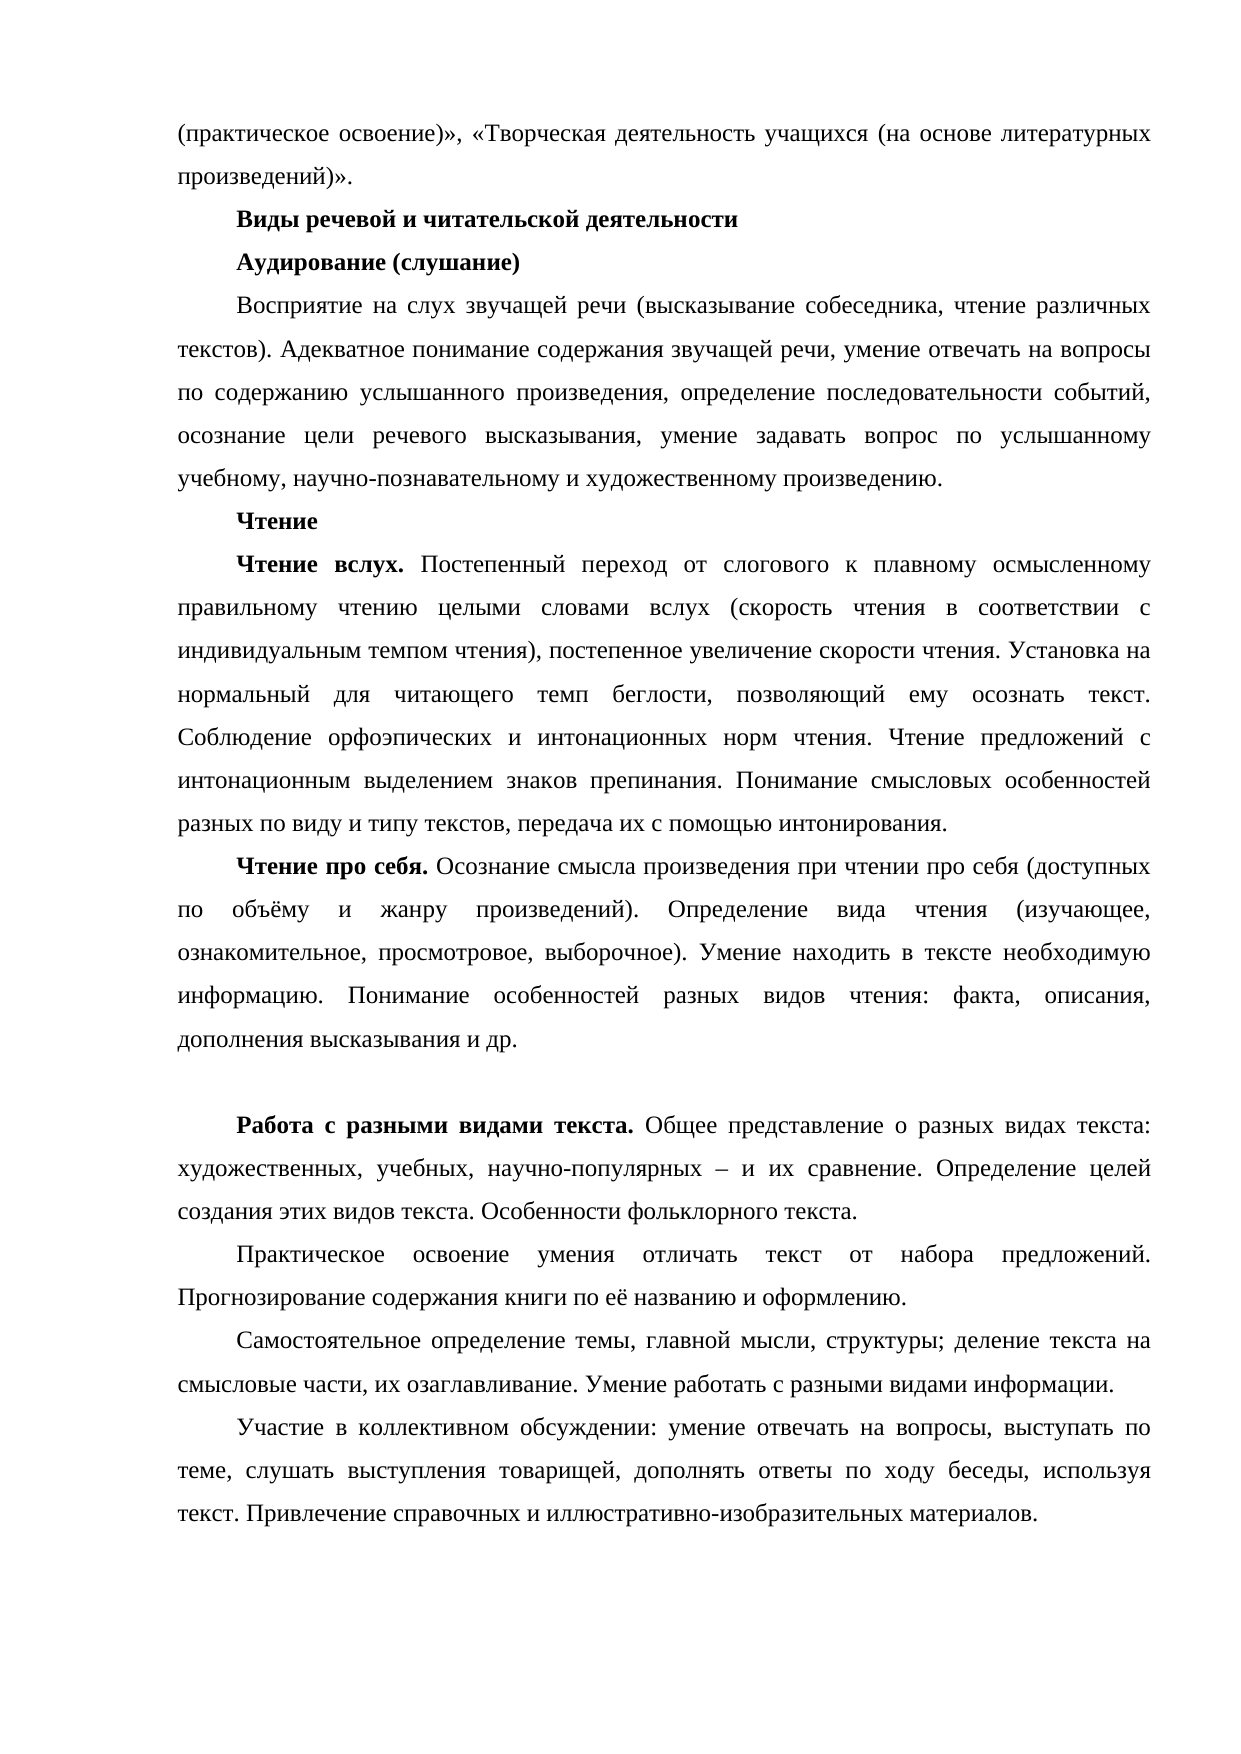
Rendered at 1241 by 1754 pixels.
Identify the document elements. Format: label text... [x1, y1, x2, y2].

text Чтение [177, 506, 1152, 535]
text Виды речевой и читательской деятельности [177, 204, 1152, 233]
text Чтение вслух. Постепенный переход от слогового к плавному осмысленному правильному чтению целыми словами вслух (скорость чтения в соответствии с индивидуальным темпом чтения), постепенное увеличение скорости чтения. Установка на нормальный для читающего темп беглости, позволяющий ему осознать текст. Соблюдение орфоэпических и интонационных норм чтения. Чтение предложений с интонационным выделением знаков препинания. Понимание смысловых особенностей разных по виду и типу текстов, передача их с помощью интонирования. [177, 549, 1152, 837]
text Чтение про себя. Осознание смысла произведения при чтении про себя (доступных по объёму и жанру произведений). Определение вида чтения (изучающее, ознакомительное, просмотровое, выборочное). Умение находить в тексте необходимую информацию. Понимание особенностей разных видов чтения: факта, описания, дополнения высказывания и др. [177, 851, 1152, 1052]
text Аудирование (слушание) [177, 247, 1152, 276]
text Самостоятельное определение темы, главной мысли, структуры; деление текста на смысловые части, их озаглавливание. Умение работать с разными видами информации. [177, 1326, 1152, 1397]
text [177, 118, 1152, 190]
text Восприятие на слух звучащей речи (высказывание собеседника, чтение различных текстов). Адекватное понимание содержания звучащей речи, умение отвечать на вопросы по содержанию услышанного произведения, определение последовательности событий, осознание цели речевого высказывания, умение задавать вопрос по услышанному учебному, научно-познавательному и художественному произведению. [177, 291, 1152, 492]
text Практическое освоение умения отличать текст от набора предложений. Прогнозирование содержания книги по её названию и оформлению. [177, 1239, 1152, 1311]
text Участие в коллективном обсуждении: умение отвечать на вопросы, выступать по теме, слушать выступления товарищей, дополнять ответы по ходу беседы, используя текст. Привлечение справочных и иллюстративно-изобразительных материалов. [177, 1412, 1152, 1527]
text Работа с разными видами текста. Общее представление о разных видах текста: художественных, учебных, научно-популярных – и их сравнение. Определение целей создания этих видов текста. Особенности фольклорного текста. [177, 1110, 1152, 1225]
